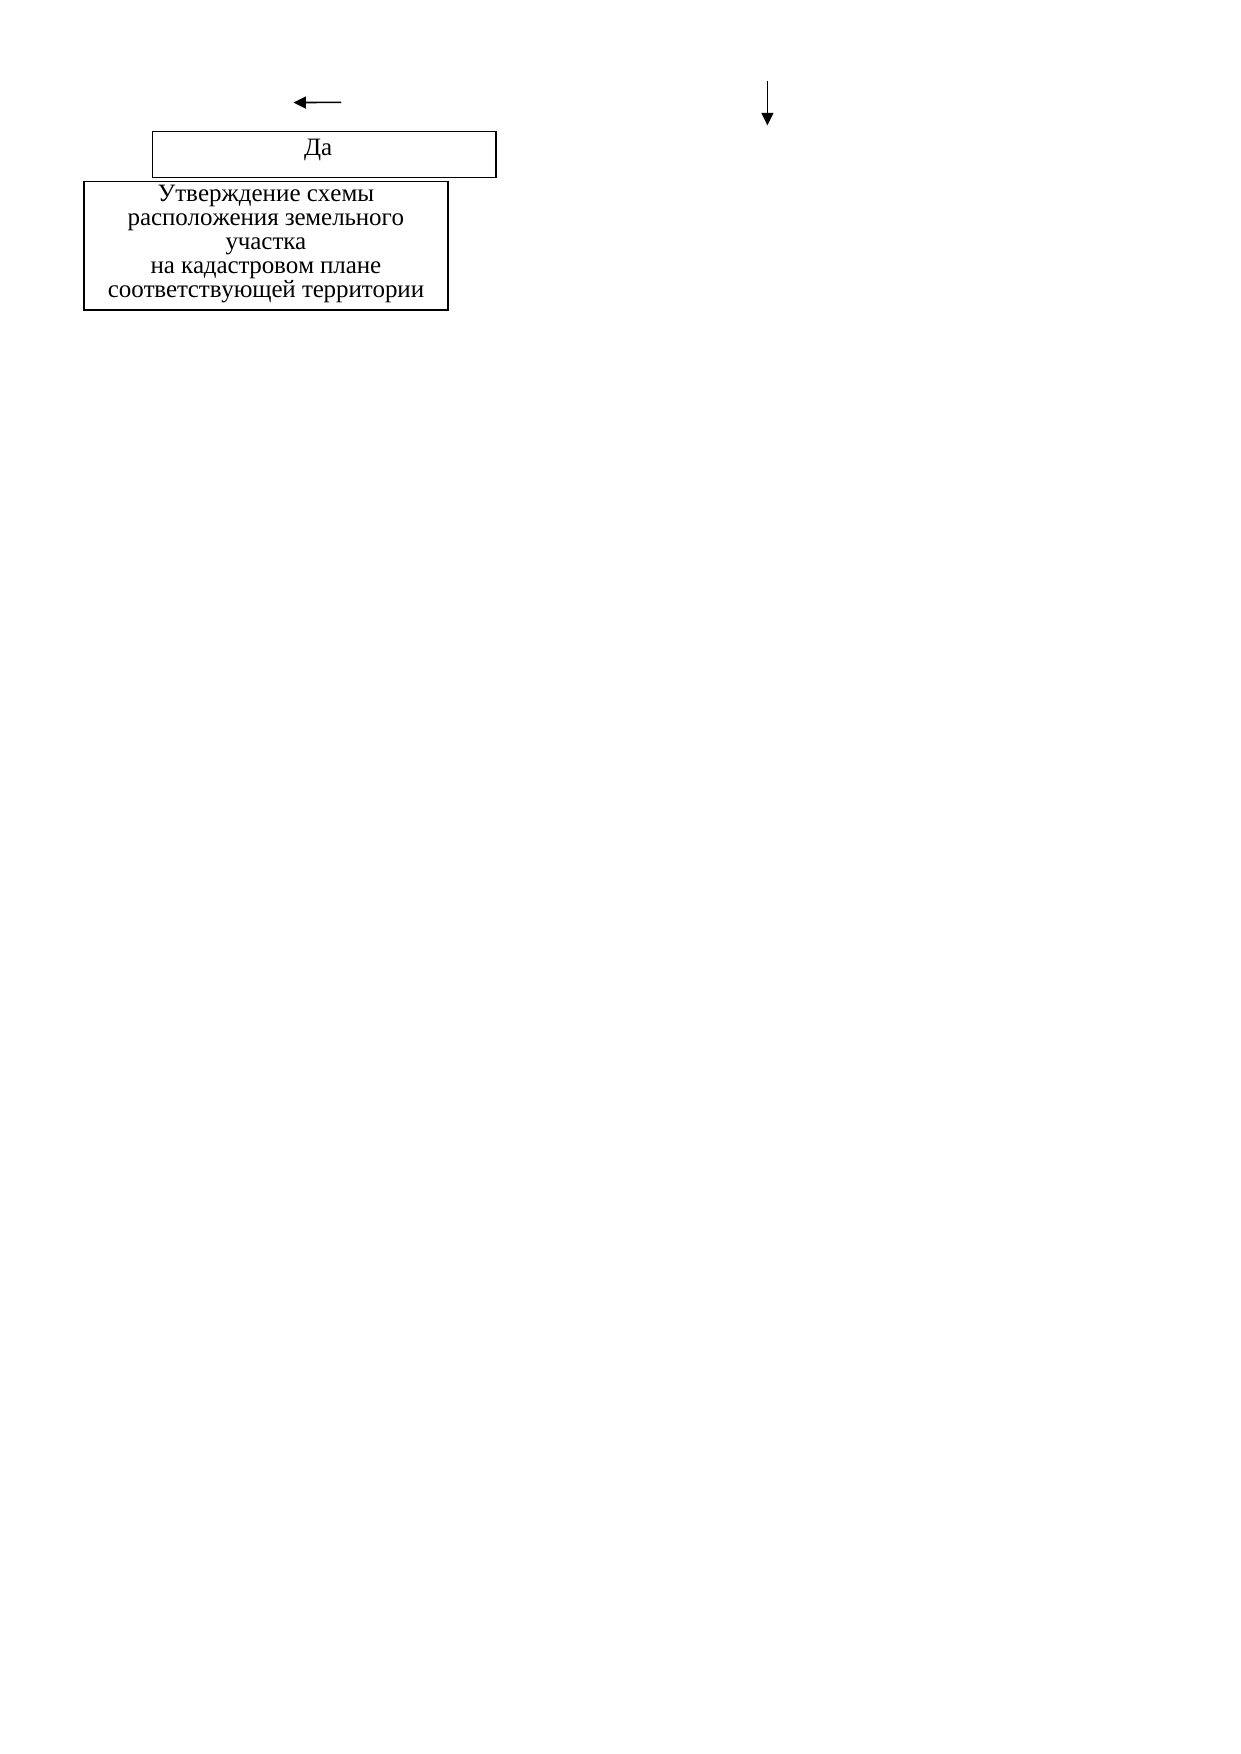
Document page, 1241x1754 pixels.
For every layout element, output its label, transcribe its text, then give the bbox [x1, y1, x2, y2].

table_header Утверждение схемы расположения земельного участка на кадастровом плане соответствующей территории [85, 182, 447, 309]
table_header Да [153, 132, 495, 176]
